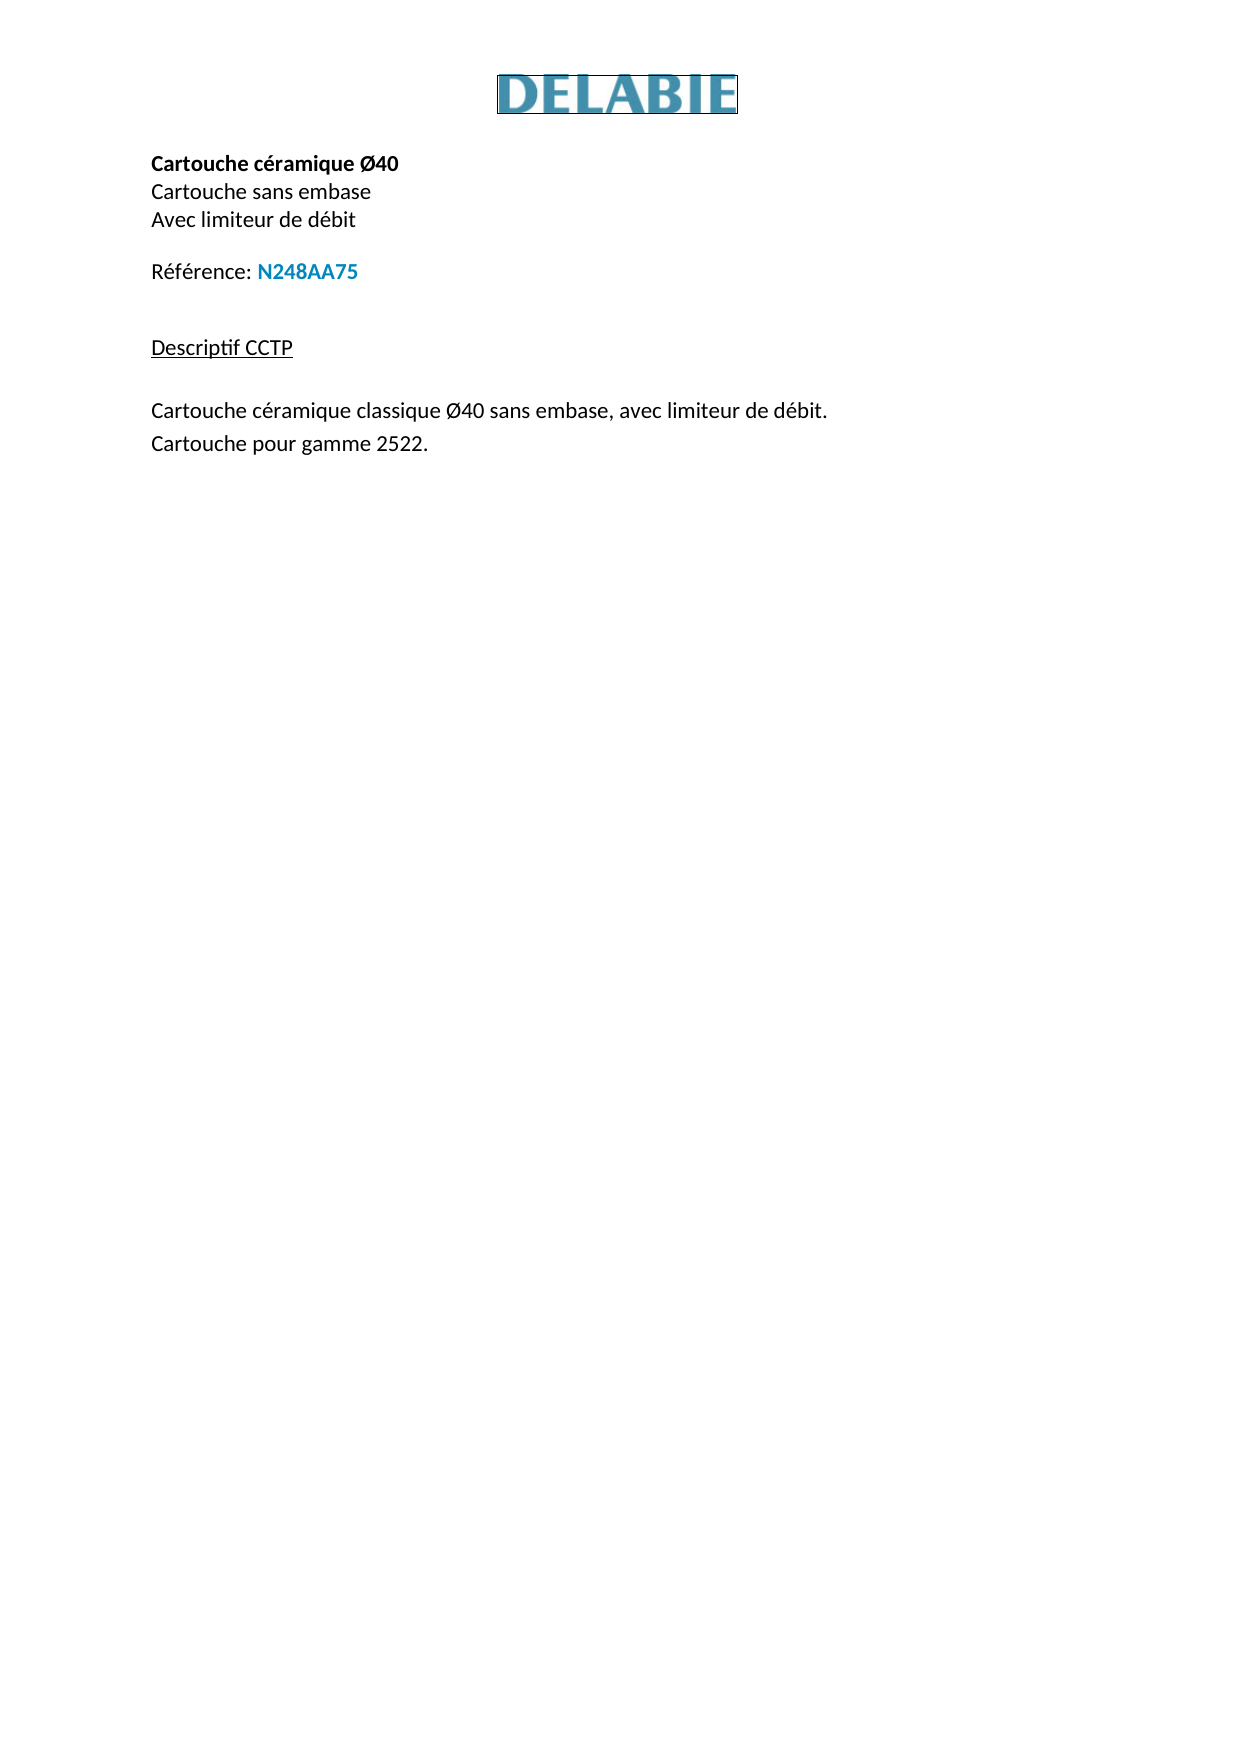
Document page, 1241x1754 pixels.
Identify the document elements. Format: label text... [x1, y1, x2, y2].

text Cartouche céramique Ø40 [151, 149, 1084, 177]
text Cartouche pour gamme 2522. [151, 429, 1084, 458]
text Descriptif CCTP [151, 333, 1084, 361]
picture [498, 76, 737, 113]
text Cartouche céramique classique Ø40 sans embase, avec limiteur de débit. [151, 396, 1084, 424]
text Référence: N248AA75 [151, 257, 1084, 285]
text Cartouche sans embase [151, 177, 1084, 205]
text Avec limiteur de débit [151, 205, 1084, 233]
